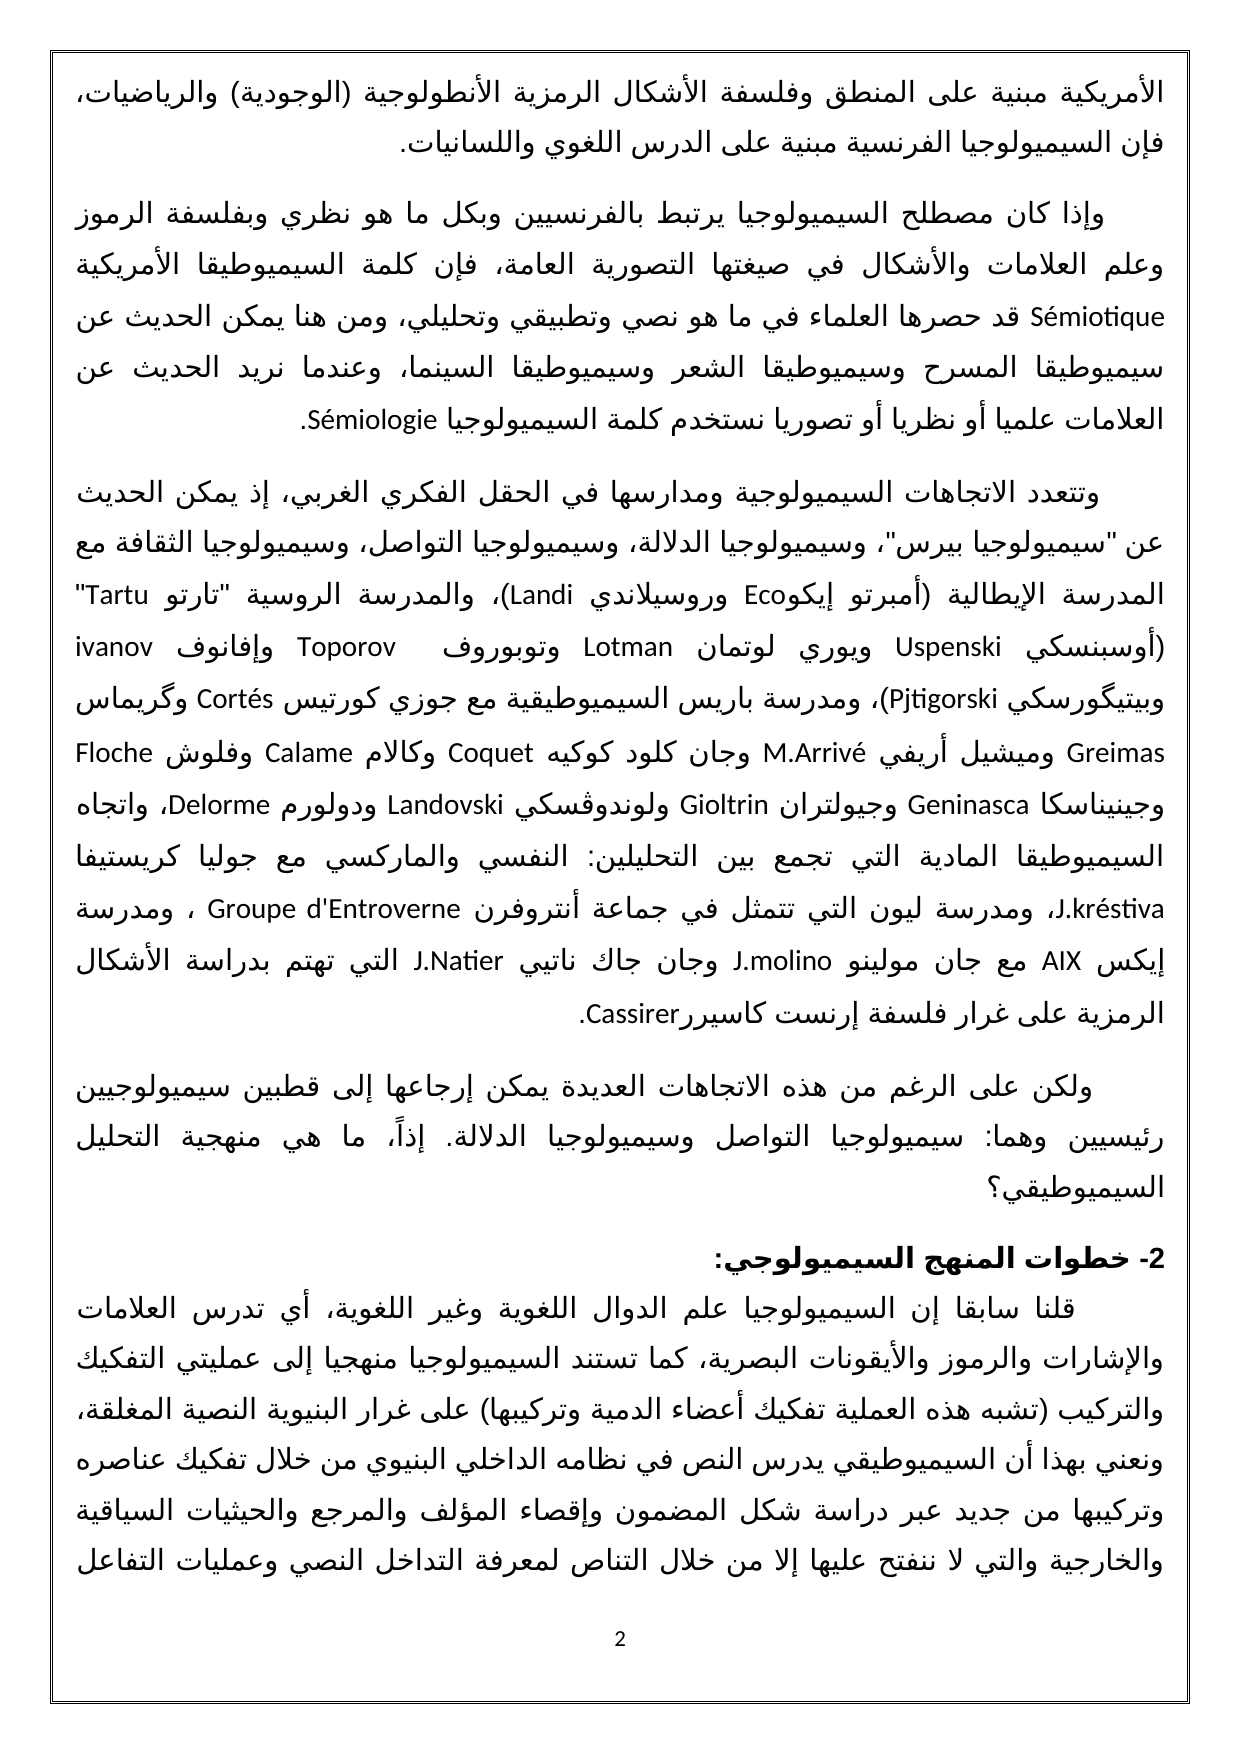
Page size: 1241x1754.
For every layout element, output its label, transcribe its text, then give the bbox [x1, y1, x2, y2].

text وإذا كان مصطلح السيميولوجيا يرتبط بالفرنسيين وبكل ما هو نظري وبفلسفة الرموز وعلم العلامات والأشكال في صيغتها التصورية العامة، فإن كلمة السيميوطيقا الأمريكية Sémiotique قد حصرها العلماء في ما هو نصي وتطبيقي وتحليلي، ومن هنا يمكن الحديث عن سيميوطيقا المسرح وسيميوطيقا الشعر وسيميوطيقا السينما، وعندما نريد الحديث عن العلامات علميا أو نظريا أو تصوريا نستخدم كلمة السيميولوجيا Sémiologie. [75, 196, 1165, 436]
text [75, 75, 1165, 159]
text وتتعدد الاتجاهات السيميولوجية ومدارسها في الحقل الفكري الغربي، إذ يمكن الحديث عن "سيميولوجيا بيرس"، وسيميولوجيا الدلالة، وسيميولوجيا التواصل، وسيميولوجيا الثقافة مع المدرسة الإيطالية (أمبرتو إيكوEco وروسيلاندي Landi)، والمدرسة الروسية "تارتو Tartu" (أوسبنسكي Uspenski ويوري لوتمان Lotman وتوبوروف Toporov وإفانوف ivanov وبيتيگورسكي Pjtigorski)، ومدرسة باريس السيميوطيقية مع جوزي كورتيس Cortés وگريماس Greimas وميشيل أريفي M.Arrivé وجان كلود كوكيه Coquet وكالام Calame وفلوش Floche وجينيناسكا Geninasca وجيولتران Gioltrin ولوندوڤسكي Landovski ودولورم Delorme، واتجاه السيميوطيقا المادية التي تجمع بين التحليلين: النفسي والماركسي مع جوليا كريستيفا J.kréstiva، ومدرسة ليون التي تتمثل في جماعة أنتروفرن Groupe d'Entroverne ، ومدرسة إيكس AIX مع جان مولينو J.molino وجان جاك ناتيي J.Natier التي تهتم بدراسة الأشكال الرمزية على غرار فلسفة إرنست كاسيررCassirer. [75, 475, 1165, 1031]
text ولكن على الرغم من هذه الاتجاهات العديدة يمكن إرجاعها إلى قطبين سيميولوجيين رئيسيين وهما: سيميولوجيا التواصل وسيميولوجيا الدلالة. إذاً، ما هي منهجية التحليل السيميوطيقي؟ [75, 1069, 1165, 1203]
text 2- خطوات المنهج السيميولوجي: [75, 1241, 1165, 1274]
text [75, 1291, 1165, 1576]
